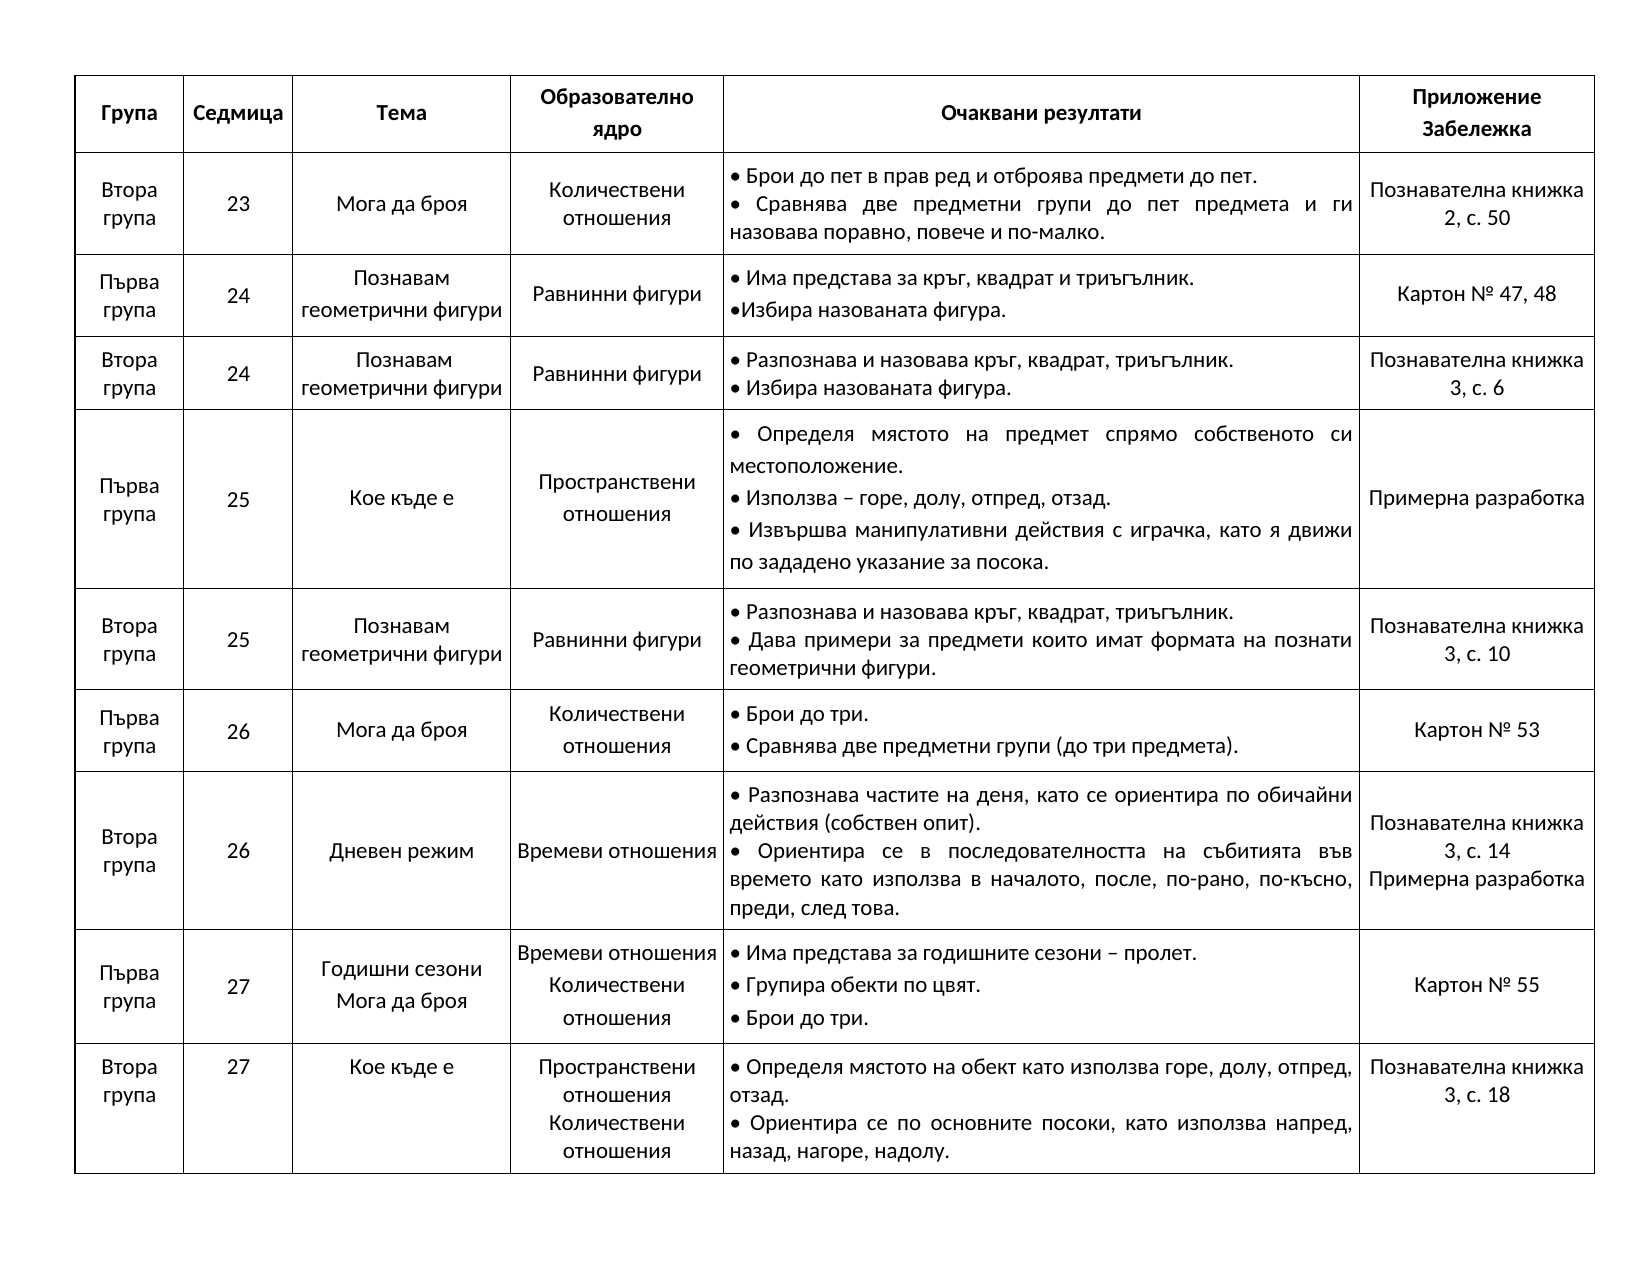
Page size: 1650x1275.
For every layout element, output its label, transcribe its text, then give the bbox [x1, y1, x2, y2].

table_header Тема [293, 76, 510, 152]
table_cell Пространствени отношения [511, 410, 723, 588]
table_cell Първа група [76, 255, 183, 336]
table_cell • Разпознава частите на деня, като се ориентира по обичайни действия (собствен опит). • Ориентира се в последователността на събитията във времето като използва в началото, после, по-рано, по-късно, преди, след това. [724, 772, 1359, 929]
table_cell Познавам геометрични фигури [293, 337, 510, 409]
table_cell Времеви отношения [511, 772, 723, 929]
table_cell • Има представа за годишните сезони – пролет. • Групира обекти по цвят. • Брои до три. [724, 930, 1359, 1043]
table_cell Познавателна книжка 3, с. 10 [1360, 589, 1594, 689]
table_cell Времеви отношения Количествени отношения [511, 930, 723, 1043]
table_cell Втора група [76, 153, 183, 254]
table_cell Втора група [76, 589, 183, 689]
table_cell Примерна разработка [1360, 410, 1594, 588]
table_cell 24 [184, 337, 292, 409]
table_cell Дневен режим [293, 772, 510, 929]
table_header Очаквани резултати [724, 76, 1359, 152]
table_cell Мога да броя [293, 690, 510, 771]
table_header Седмица [184, 76, 292, 152]
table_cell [724, 1044, 1359, 1173]
table_cell Познавам геометрични фигури [293, 255, 510, 336]
table_cell Мога да броя [293, 153, 510, 254]
table_cell Втора група [76, 337, 183, 409]
table_cell Познавателна книжка 3, с. 14 Примерна разработка [1360, 772, 1594, 929]
table_cell Равнинни фигури [511, 589, 723, 689]
table_cell Равнинни фигури [511, 255, 723, 336]
table_cell Картон № 47, 48 [1360, 255, 1594, 336]
table_cell • Определя мястото на предмет спрямо собственото си местоположение. • Използва – горе, долу, отпред, отзад. • Извършва манипулативни действия с играчка, като я движи по зададено указание за посока. [724, 410, 1359, 588]
table_cell 27 [184, 1044, 292, 1173]
table_cell 26 [184, 690, 292, 771]
table_cell • Брои до три. • Сравнява две предметни групи (до три предмета). [724, 690, 1359, 771]
table_cell Втора група [76, 772, 183, 929]
table_header Приложение Забележка [1360, 76, 1594, 152]
table_cell Кое къде е [293, 1044, 510, 1173]
table_cell 23 [184, 153, 292, 254]
table_header Образователно ядро [511, 76, 723, 152]
table_cell • Има представа за кръг, квадрат и триъгълник. •Избира назованата фигура. [724, 255, 1359, 336]
table_cell Първа група [76, 410, 183, 588]
table_cell Първа група [76, 930, 183, 1043]
table_cell Познавателна книжка 2, с. 50 [1360, 153, 1594, 254]
table_header Група [76, 76, 183, 152]
table_cell Годишни сезони Мога да броя [293, 930, 510, 1043]
table_cell Първа група [76, 690, 183, 771]
table_cell 25 [184, 410, 292, 588]
table_cell 27 [184, 930, 292, 1043]
table_cell • Разпознава и назовава кръг, квадрат, триъгълник. • Дава примери за предмети които имат формата на познати геометрични фигури. [724, 589, 1359, 689]
table_cell Познавателна книжка 3, с. 6 [1360, 337, 1594, 409]
table_cell 25 [184, 589, 292, 689]
table_cell Втора група [76, 1044, 183, 1173]
table_cell 24 [184, 255, 292, 336]
table_cell Количествени отношения [511, 153, 723, 254]
table_cell Кое къде е [293, 410, 510, 588]
table_cell Картон № 55 [1360, 930, 1594, 1043]
table_cell Картон № 53 [1360, 690, 1594, 771]
table_cell • Брои до пет в прав ред и отброява предмети до пет. • Сравнява две предметни групи до пет предмета и ги назовава поравно, повече и по-малко. [724, 153, 1359, 254]
table_cell 26 [184, 772, 292, 929]
table_cell • Разпознава и назовава кръг, квадрат, триъгълник. • Избира назованата фигура. [724, 337, 1359, 409]
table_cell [511, 1044, 723, 1173]
table_cell Количествени отношения [511, 690, 723, 771]
table_cell Равнинни фигури [511, 337, 723, 409]
table_cell Познавам геометрични фигури [293, 589, 510, 689]
table_cell Познавателна книжка 3, с. 18 [1360, 1044, 1594, 1173]
